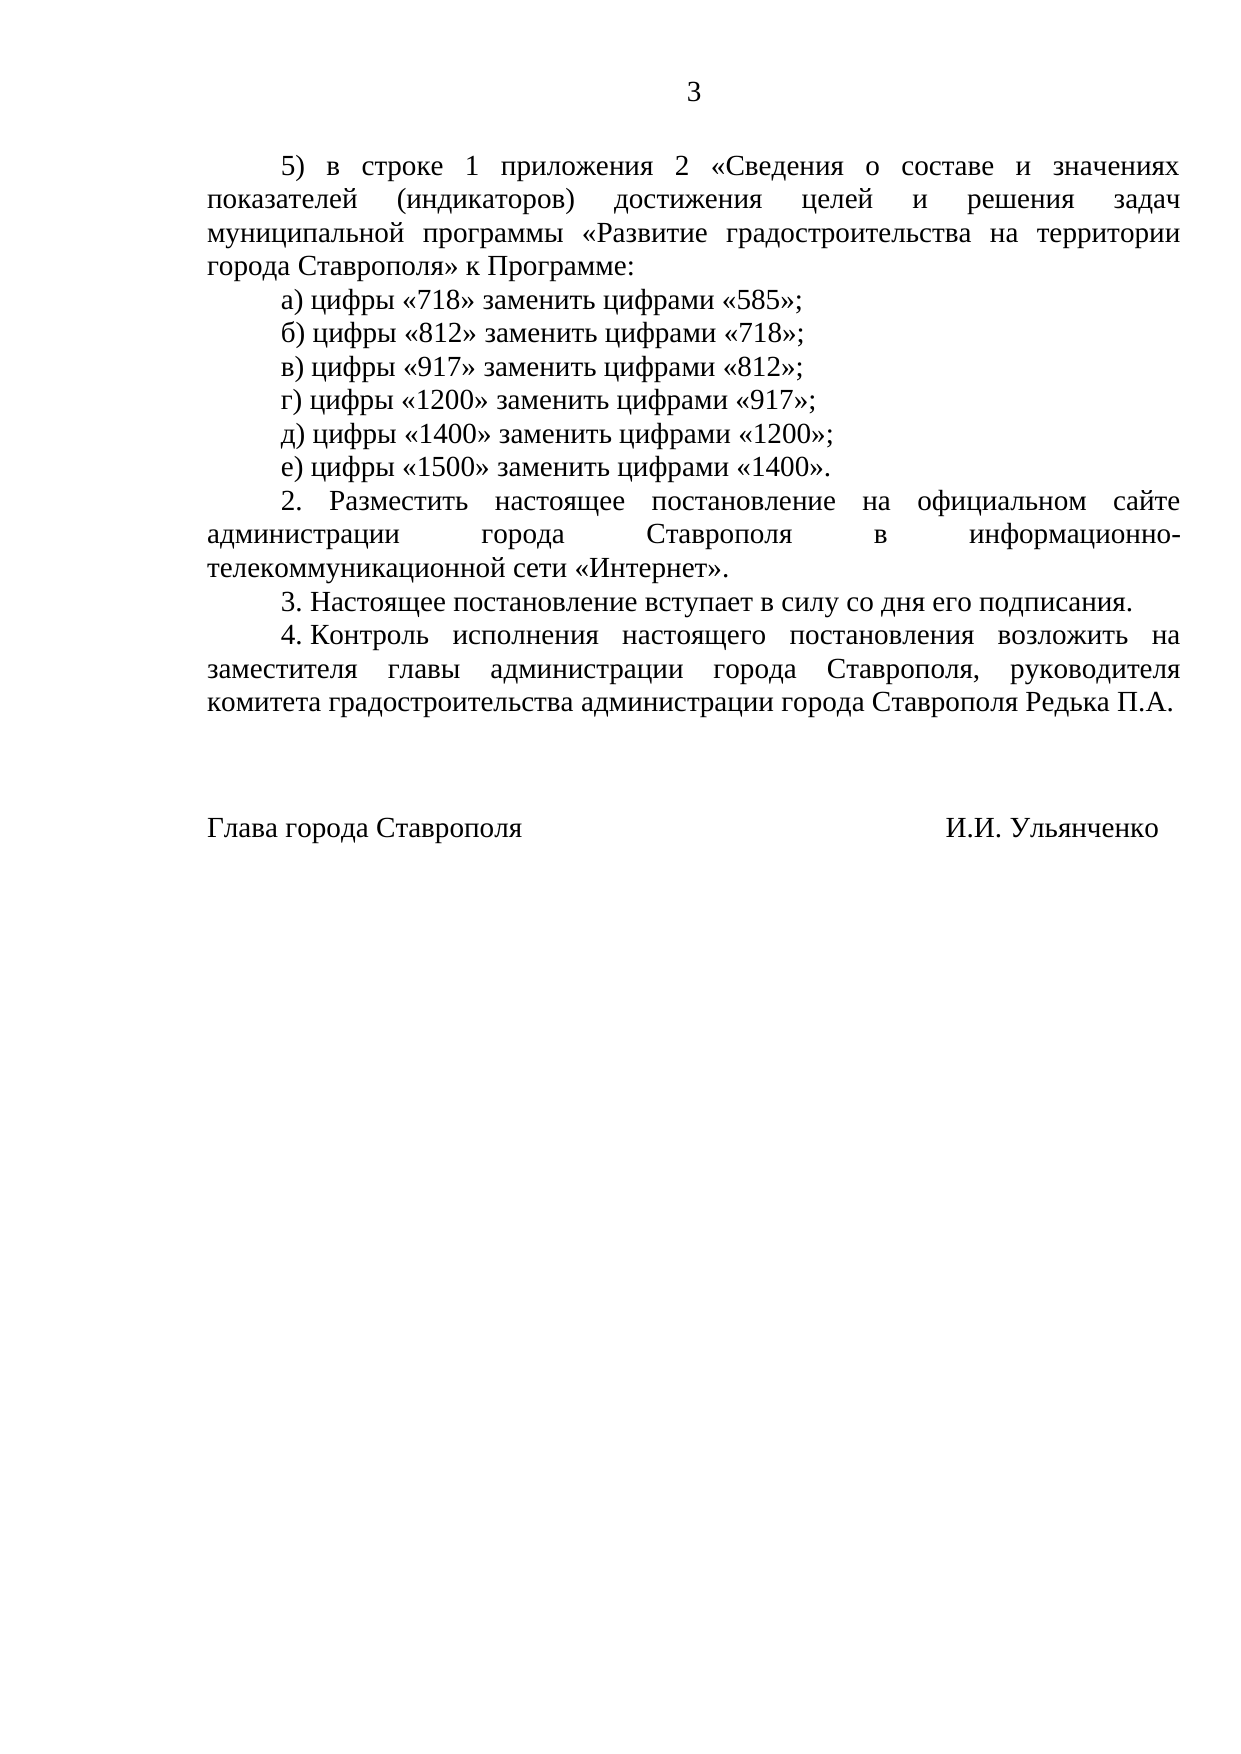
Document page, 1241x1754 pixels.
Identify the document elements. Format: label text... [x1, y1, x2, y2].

text Глава города Ставрополя И.И. Ульянченко [207, 818, 1181, 843]
text 3. Настоящее постановление вступает в силу со дня его подписания. [207, 584, 1181, 617]
text е) цифры «1500» заменить цифрами «1400». [207, 449, 1181, 483]
text г) цифры «1200» заменить цифрами «917»; [207, 382, 1181, 416]
text 2. Разместить настоящее постановление на официальном сайте администрации города Ставрополя в информационно-телекоммуникационной сети «Интернет». [207, 483, 1181, 584]
text д) цифры «1400» заменить цифрами «1200»; [207, 416, 1181, 449]
text в) цифры «917» заменить цифрами «812»; [207, 349, 1181, 382]
text а) цифры «718» заменить цифрами «585»; [207, 282, 1181, 315]
text б) цифры «812» заменить цифрами «718»; [207, 315, 1181, 349]
text 5) в строке 1 приложения 2 «Сведения о составе и значениях показателей (индикаторов) достижения целей и решения задач муниципальной программы «Развитие градостроительства на территории города Ставрополя» к Программе: [207, 148, 1181, 282]
text 4. Контроль исполнения настоящего постановления возложить на заместителя главы администрации города Ставрополя, руководителя комитета градостроительства администрации города Ставрополя Редька П.А. [207, 617, 1181, 718]
